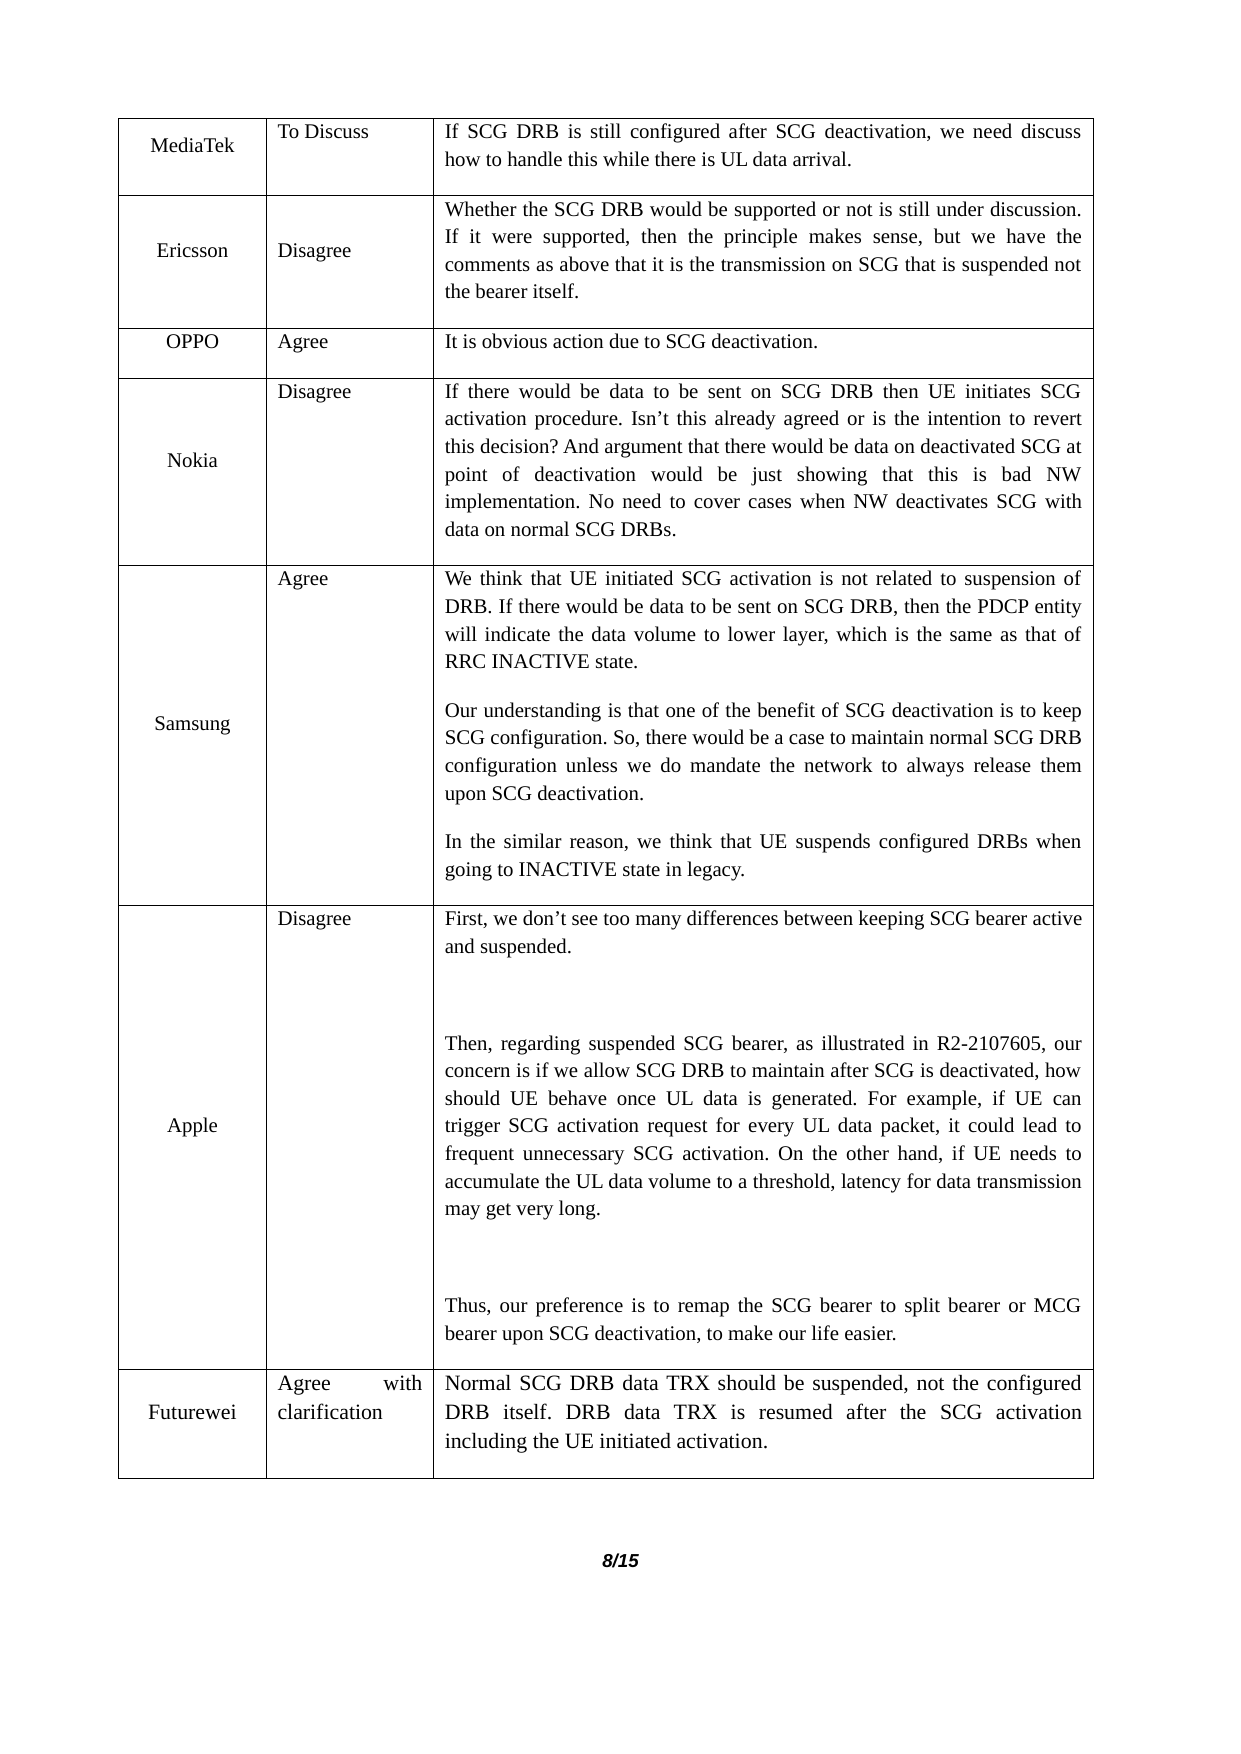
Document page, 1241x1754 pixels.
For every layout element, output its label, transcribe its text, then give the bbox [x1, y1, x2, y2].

table_cell First, we don’t see too many differences between keeping SCG bearer active and suspended. Then, regarding suspended SCG bearer, as illustrated in R2-2107605, our concern is if we allow SCG DRB to maintain after SCG is deactivated, how should UE behave once UL data is generated. For example, if UE can trigger SCG activation request for every UL data packet, it could lead to frequent unnecessary SCG activation. On the other hand, if UE needs to accumulate the UL data volume to a threshold, latency for data transmission may get very long. Thus, our preference is to remap the SCG bearer to split bearer or MCG bearer upon SCG deactivation, to make our life easier. [434, 906, 1093, 1369]
table_cell Agree with clarification [267, 1370, 433, 1478]
table_cell Agree [267, 566, 433, 905]
table_cell If there would be data to be sent on SCG DRB then UE initiates SCG activation procedure. Isn’t this already agreed or is the intention to revert this decision? And argument that there would be data on deactivated SCG at point of deactivation would be just showing that this is bad NW implementation. No need to cover cases when NW deactivates SCG with data on normal SCG DRBs. [434, 379, 1093, 565]
table_cell It is obvious action due to SCG deactivation. [434, 329, 1093, 378]
table_cell Nokia [119, 379, 266, 565]
table_cell Disagree [267, 379, 433, 565]
table_cell We think that UE initiated SCG activation is not related to suspension of DRB. If there would be data to be sent on SCG DRB, then the PDCP entity will indicate the data volume to lower layer, which is the same as that of RRC INACTIVE state. Our understanding is that one of the benefit of SCG deactivation is to keep SCG configuration. So, there would be a case to maintain normal SCG DRB configuration unless we do mandate the network to always release them upon SCG deactivation. In the similar reason, we think that UE suspends configured DRBs when going to INACTIVE state in legacy. [434, 566, 1093, 905]
table_cell MediaTek [119, 119, 266, 195]
table_cell Futurewei [119, 1370, 266, 1478]
table_cell Apple [119, 906, 266, 1369]
table_cell To Discuss [267, 119, 433, 195]
table_cell Agree [267, 329, 433, 378]
table_cell Normal SCG DRB data TRX should be suspended, not the configured DRB itself. DRB data TRX is resumed after the SCG activation including the UE initiated activation. [434, 1370, 1093, 1478]
table_cell OPPO [119, 329, 266, 378]
table_cell Disagree [267, 906, 433, 1369]
table_cell Samsung [119, 566, 266, 905]
table_cell Disagree [267, 196, 433, 328]
table_cell Whether the SCG DRB would be supported or not is still under discussion. If it were supported, then the principle makes sense, but we have the comments as above that it is the transmission on SCG that is suspended not the bearer itself. [434, 196, 1093, 328]
table_cell Ericsson [119, 196, 266, 328]
table_cell If SCG DRB is still configured after SCG deactivation, we need discuss how to handle this while there is UL data arrival. [434, 119, 1093, 195]
